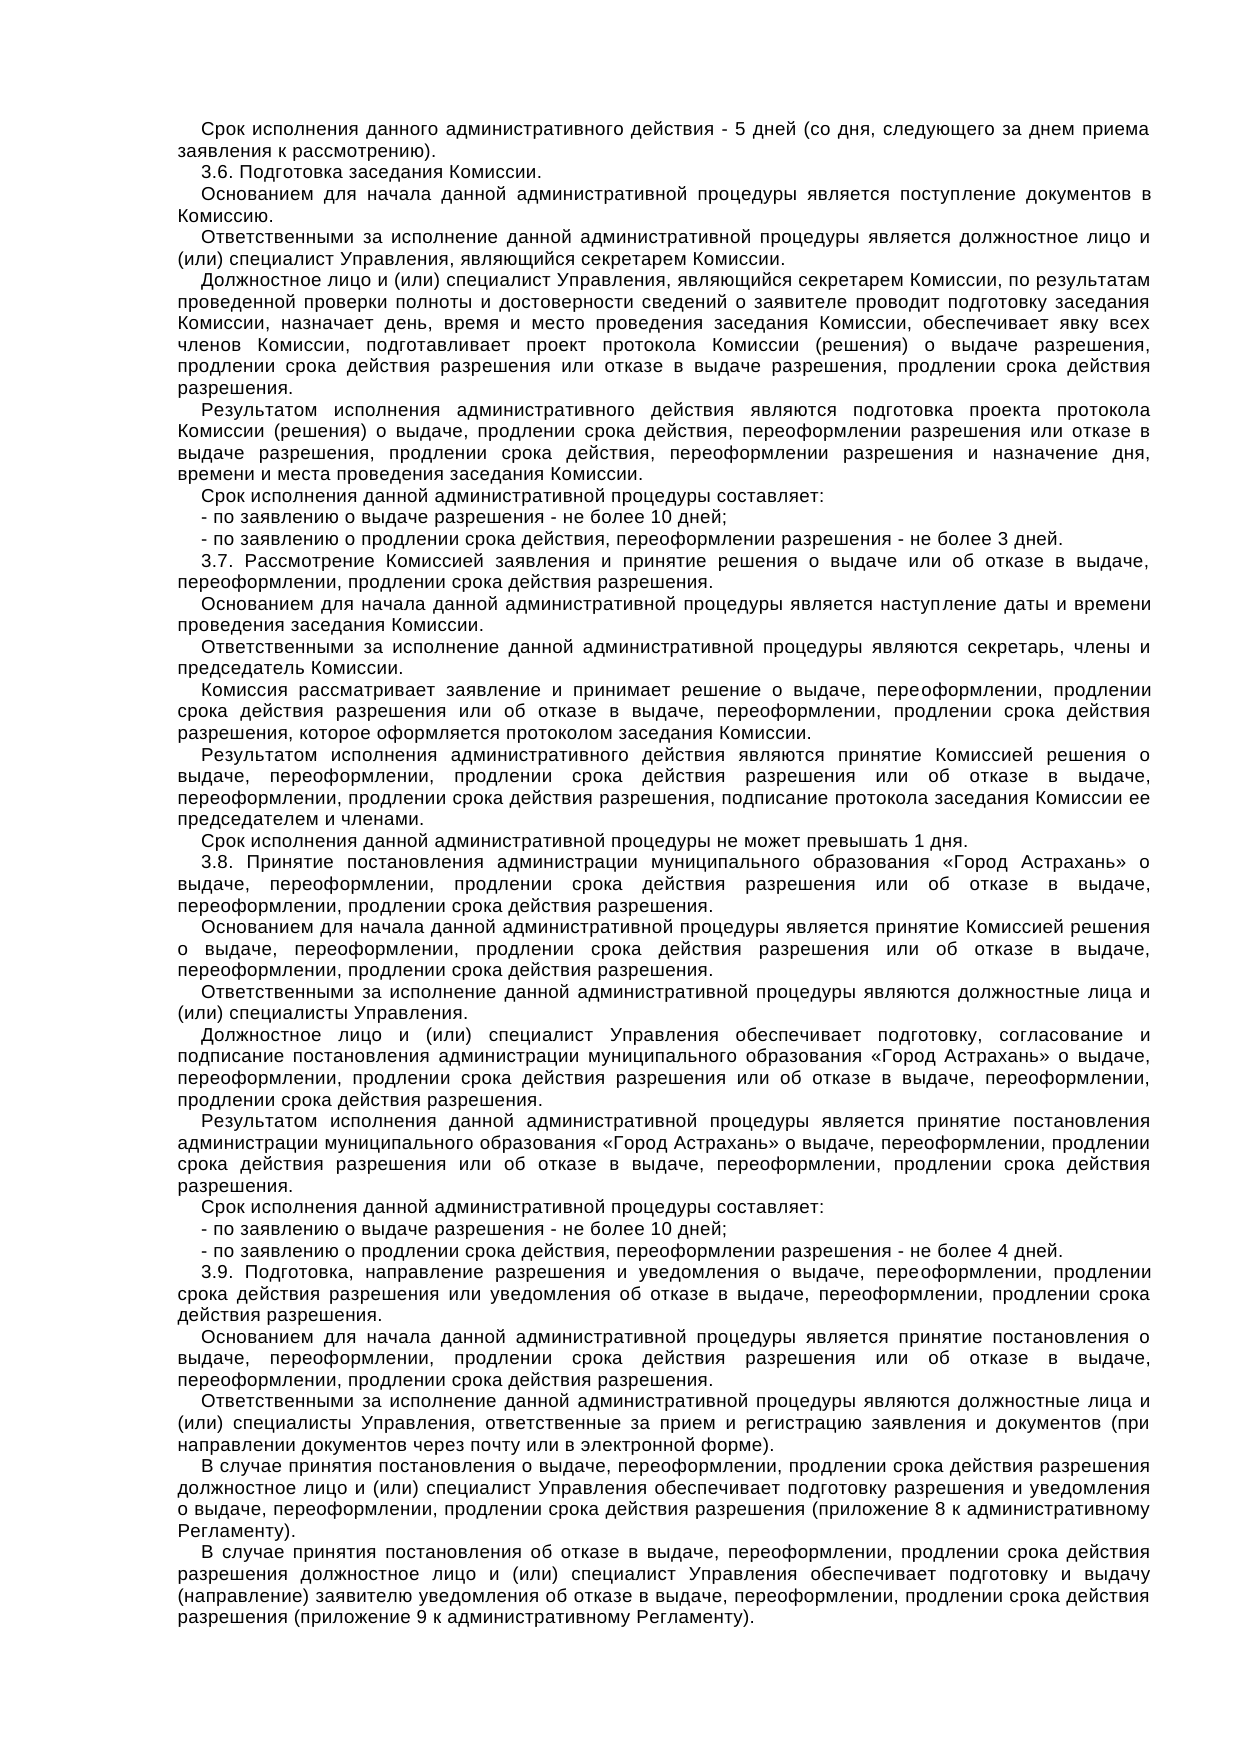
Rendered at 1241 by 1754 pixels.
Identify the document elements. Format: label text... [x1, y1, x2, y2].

text 3.9. Подготовка, направление разрешения и уведомления о выдаче, переоформлении, продлении срока действия разрешения или уведомления об отказе в выдаче, переоформлении, продлении срока действия разрешения. [177, 1261, 1152, 1326]
text В случае принятия постановления о выдаче, переоформлении, продлении срока действия разрешения должностное лицо и (или) специалист Управления обеспечивает подготовку разрешения и уведомления о выдаче, переоформлении, продлении срока действия разрешения (приложение 8 к административному Регламенту). [177, 1455, 1152, 1541]
text Результатом исполнения административного действия являются подготовка проекта протокола Комиссии (решения) о выдаче, продлении срока действия, переоформлении разрешения или отказе в выдаче разрешения, продлении срока действия, переоформлении разрешения и назначение дня, времени и места проведения заседания Комиссии. [177, 398, 1152, 485]
text 3.8. Принятие постановления администрации муниципального образования «Город Астрахань» о выдаче, переоформлении, продлении срока действия разрешения или об отказе в выдаче, переоформлении, продлении срока действия разрешения. [177, 851, 1152, 916]
text - по заявлению о продлении срока действия, переоформлении разрешения - не более 4 дней. [177, 1239, 1152, 1261]
text 3.6. Подготовка заседания Комиссии. [177, 161, 1152, 183]
text В случае принятия постановления об отказе в выдаче, переоформлении, продлении срока действия разрешения должностное лицо и (или) специалист Управления обеспечивает подготовку и выдачу (направление) заявителю уведомления об отказе в выдаче, переоформлении, продлении срока действия разрешения (приложение 9 к административному Регламенту). [177, 1541, 1152, 1627]
text - по заявлению о продлении срока действия, переоформлении разрешения - не более 3 дней. [177, 528, 1152, 549]
text Результатом исполнения данной административной процедуры является принятие постановления администрации муниципального образования «Город Астрахань» о выдаче, переоформлении, продлении срока действия разрешения или об отказе в выдаче, переоформлении, продлении срока действия разрешения. [177, 1110, 1152, 1196]
text Должностное лицо и (или) специалист Управления, являющийся секретарем Комиссии, по результатам проведенной проверки полноты и достоверности сведений о заявителе проводит подготовку заседания Комиссии, назначает день, время и место проведения заседания Комиссии, обеспечивает явку всех членов Комиссии, подготавливает проект протокола Комиссии (решения) о выдаче разрешения, продлении срока действия разрешения или отказе в выдаче разрешения, продлении срока действия разрешения. [177, 269, 1152, 398]
text Срок исполнения данной административной процедуры составляет: [177, 1196, 1152, 1218]
text Ответственными за исполнение данной административной процедуры являются должностные лица и (или) специалисты Управления, ответственные за прием и регистрацию заявления и документов (при направлении документов через почту или в электронной форме). [177, 1390, 1152, 1455]
text Ответственными за исполнение данной административной процедуры является должностное лицо и (или) специалист Управления, являющийся секретарем Комиссии. [177, 226, 1152, 269]
text Срок исполнения данного административного действия - 5 дней (со дня, следующего за днем приема заявления к рассмотрению). [177, 118, 1152, 161]
text Срок исполнения данной административной процедуры составляет: [177, 485, 1152, 506]
text Срок исполнения данной административной процедуры не может превышать 1 дня. [177, 830, 1152, 851]
text Ответственными за исполнение данной административной процедуры являются секретарь, члены и председатель Комиссии. [177, 636, 1152, 679]
text Результатом исполнения административного действия являются принятие Комиссией решения о выдаче, переоформлении, продлении срока действия разрешения или об отказе в выдаче, переоформлении, продлении срока действия разрешения, подписание протокола заседания Комиссии ее председателем и членами. [177, 743, 1152, 830]
text Основанием для начала данной административной процедуры является принятие постановления о выдаче, переоформлении, продлении срока действия разрешения или об отказе в выдаче, переоформлении, продлении срока действия разрешения. [177, 1326, 1152, 1390]
text Комиссия рассматривает заявление и принимает решение о выдаче, переоформлении, продлении срока действия разрешения или об отказе в выдаче, переоформлении, продлении срока действия разрешения, которое оформляется протоколом заседания Комиссии. [177, 679, 1152, 743]
text Должностное лицо и (или) специалист Управления обеспечивает подготовку, согласование и подписание постановления администрации муниципального образования «Город Астрахань» о выдаче, переоформлении, продлении срока действия разрешения или об отказе в выдаче, переоформлении, продлении срока действия разрешения. [177, 1024, 1152, 1110]
text Основанием для начала данной административной процедуры является принятие Комиссией решения о выдаче, переоформлении, продлении срока действия разрешения или об отказе в выдаче, переоформлении, продлении срока действия разрешения. [177, 916, 1152, 981]
text - по заявлению о выдаче разрешения - не более 10 дней; [177, 506, 1152, 528]
text Основанием для начала данной административной процедуры является поступление документов в Комиссию. [177, 183, 1152, 226]
text - по заявлению о выдаче разрешения - не более 10 дней; [177, 1218, 1152, 1239]
text Основанием для начала данной административной процедуры является наступление даты и времени проведения заседания Комиссии. [177, 592, 1152, 636]
text Ответственными за исполнение данной административной процедуры являются должностные лица и (или) специалисты Управления. [177, 981, 1152, 1024]
text 3.7. Рассмотрение Комиссией заявления и принятие решения о выдаче или об отказе в выдаче, переоформлении, продлении срока действия разрешения. [177, 549, 1152, 592]
